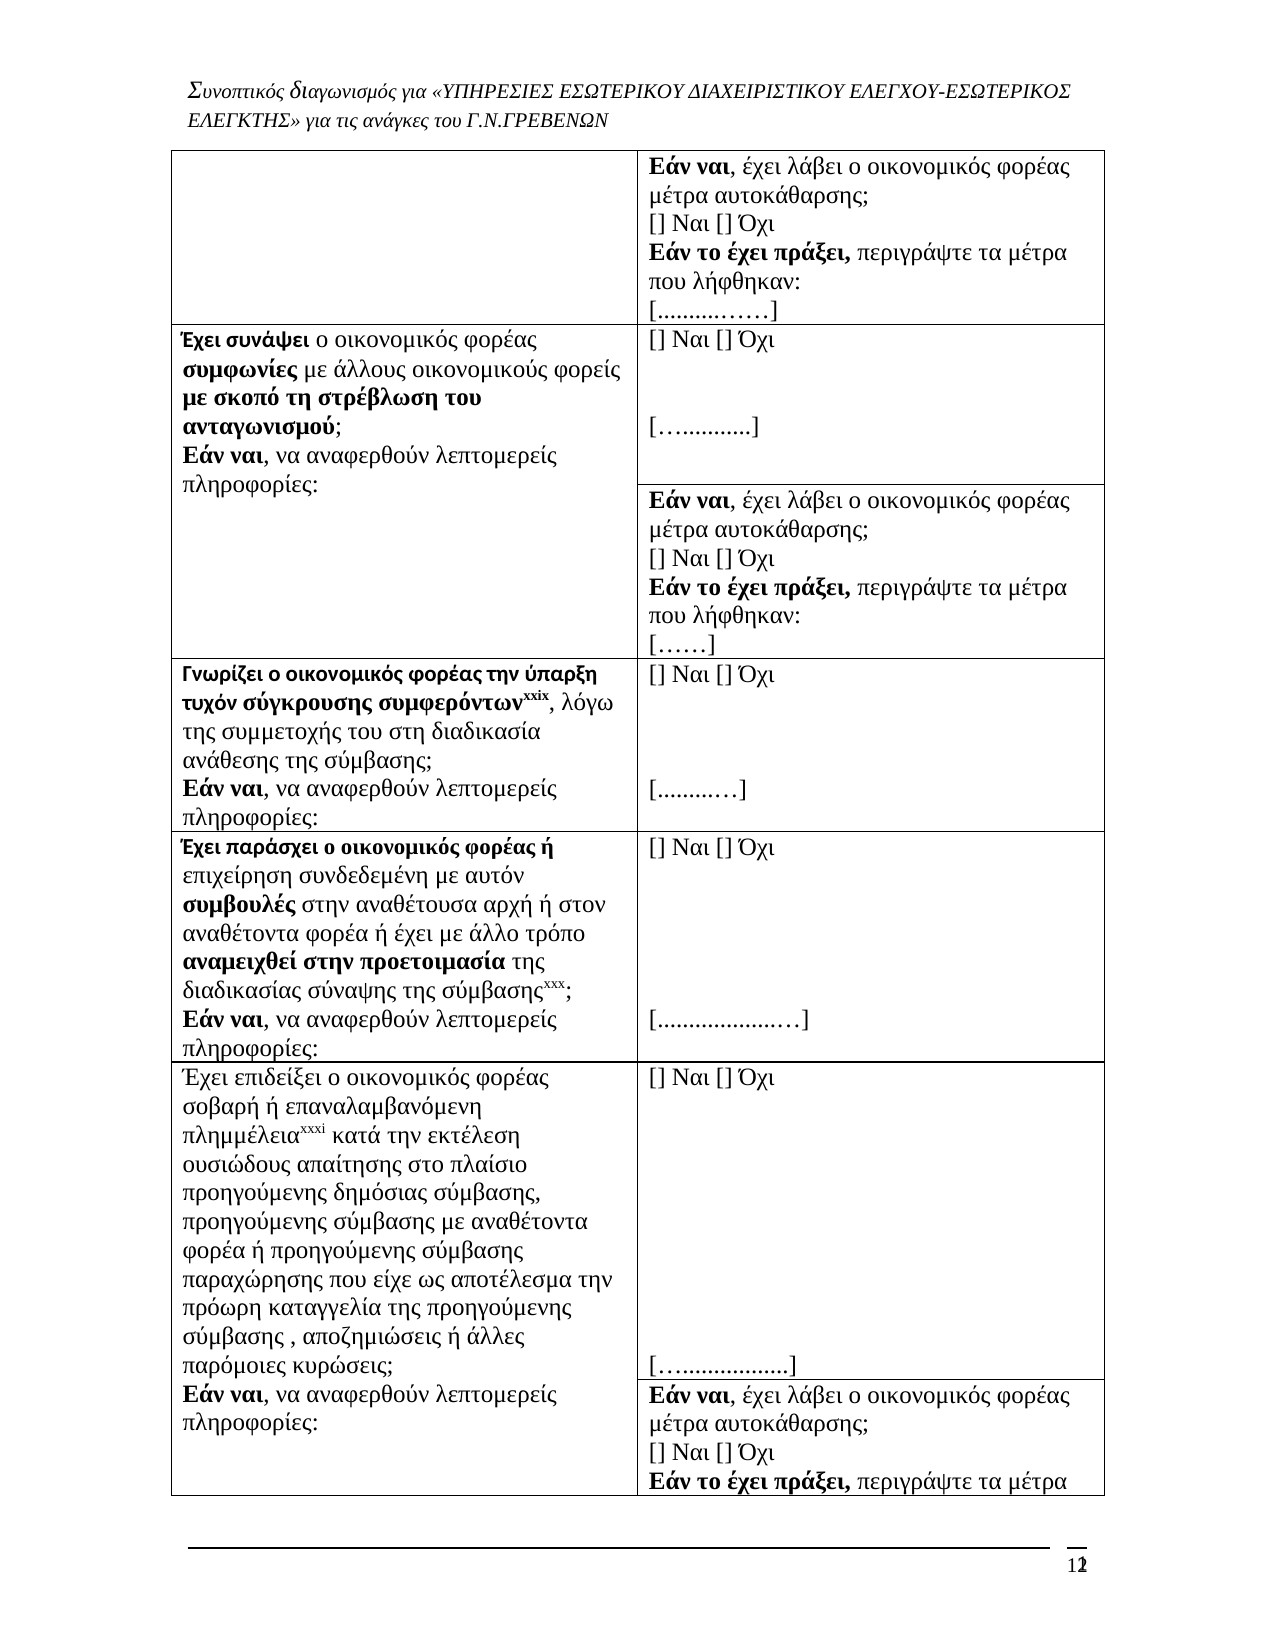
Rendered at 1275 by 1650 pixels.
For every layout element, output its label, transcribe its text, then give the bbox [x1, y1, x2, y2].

table_cell Έχει συνάψει ο οικονομικός φορέας συμφωνίες με άλλους οικονομικούς φορείς με σκοπό τη στρέβλωση του ανταγωνισμού; Εάν ναι, να αναφερθούν λεπτομερείς πληροφορίες: [172, 325, 637, 658]
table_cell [638, 1380, 1104, 1495]
table_cell [] Ναι [] Όχι [….................] [638, 1063, 1104, 1379]
table_cell Έχει επιδείξει ο οικονομικός φορέας σοβαρή ή επαναλαμβανόμενη πλημμέλεια κατά την εκτέλεση ουσιώδους απαίτησης στο πλαίσιο προηγούμενης δημόσιας σύμβασης, προηγούμενης σύμβασης με αναθέτοντα φορέα ή προηγούμενης σύμβασης παραχώρησης που είχε ως αποτέλεσμα την πρόωρη καταγγελία της προηγούμενης σύμβασης , αποζημιώσεις ή άλλες παρόμοιες κυρώσεις; Εάν ναι, να αναφερθούν λεπτομερείς πληροφορίες: [172, 1063, 637, 1495]
table_cell Εάν ναι, έχει λάβει ο οικονομικός φορέας μέτρα αυτοκάθαρσης; [] Ναι [] Όχι Εάν το έχει πράξει, περιγράψτε τα μέτρα που λήφθηκαν: [……] [638, 485, 1104, 658]
table_cell [] Ναι [] Όχι [...................…] [638, 832, 1104, 1061]
table_cell Γνωρίζει ο οικονομικός φορέας την ύπαρξη τυχόν σύγκρουσης συμφερόντων, λόγω της συμμετοχής του στη διαδικασία ανάθεσης της σύμβασης; Εάν ναι, να αναφερθούν λεπτομερείς πληροφορίες: [172, 659, 637, 831]
table_cell [] Ναι [] Όχι […...........] [638, 325, 1104, 484]
table_cell Έχει παράσχει ο οικονομικός φορέας ή επιχείρηση συνδεδεμένη με αυτόν συμβουλές στην αναθέτουσα αρχή ή στον αναθέτοντα φορέα ή έχει με άλλο τρόπο αναμειχθεί στην προετοιμασία της διαδικασίας σύναψης της σύμβασης; Εάν ναι, να αναφερθούν λεπτομερείς πληροφορίες: [172, 832, 637, 1061]
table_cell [638, 151, 1104, 323]
table_cell [] Ναι [] Όχι [.........…] [638, 659, 1104, 831]
